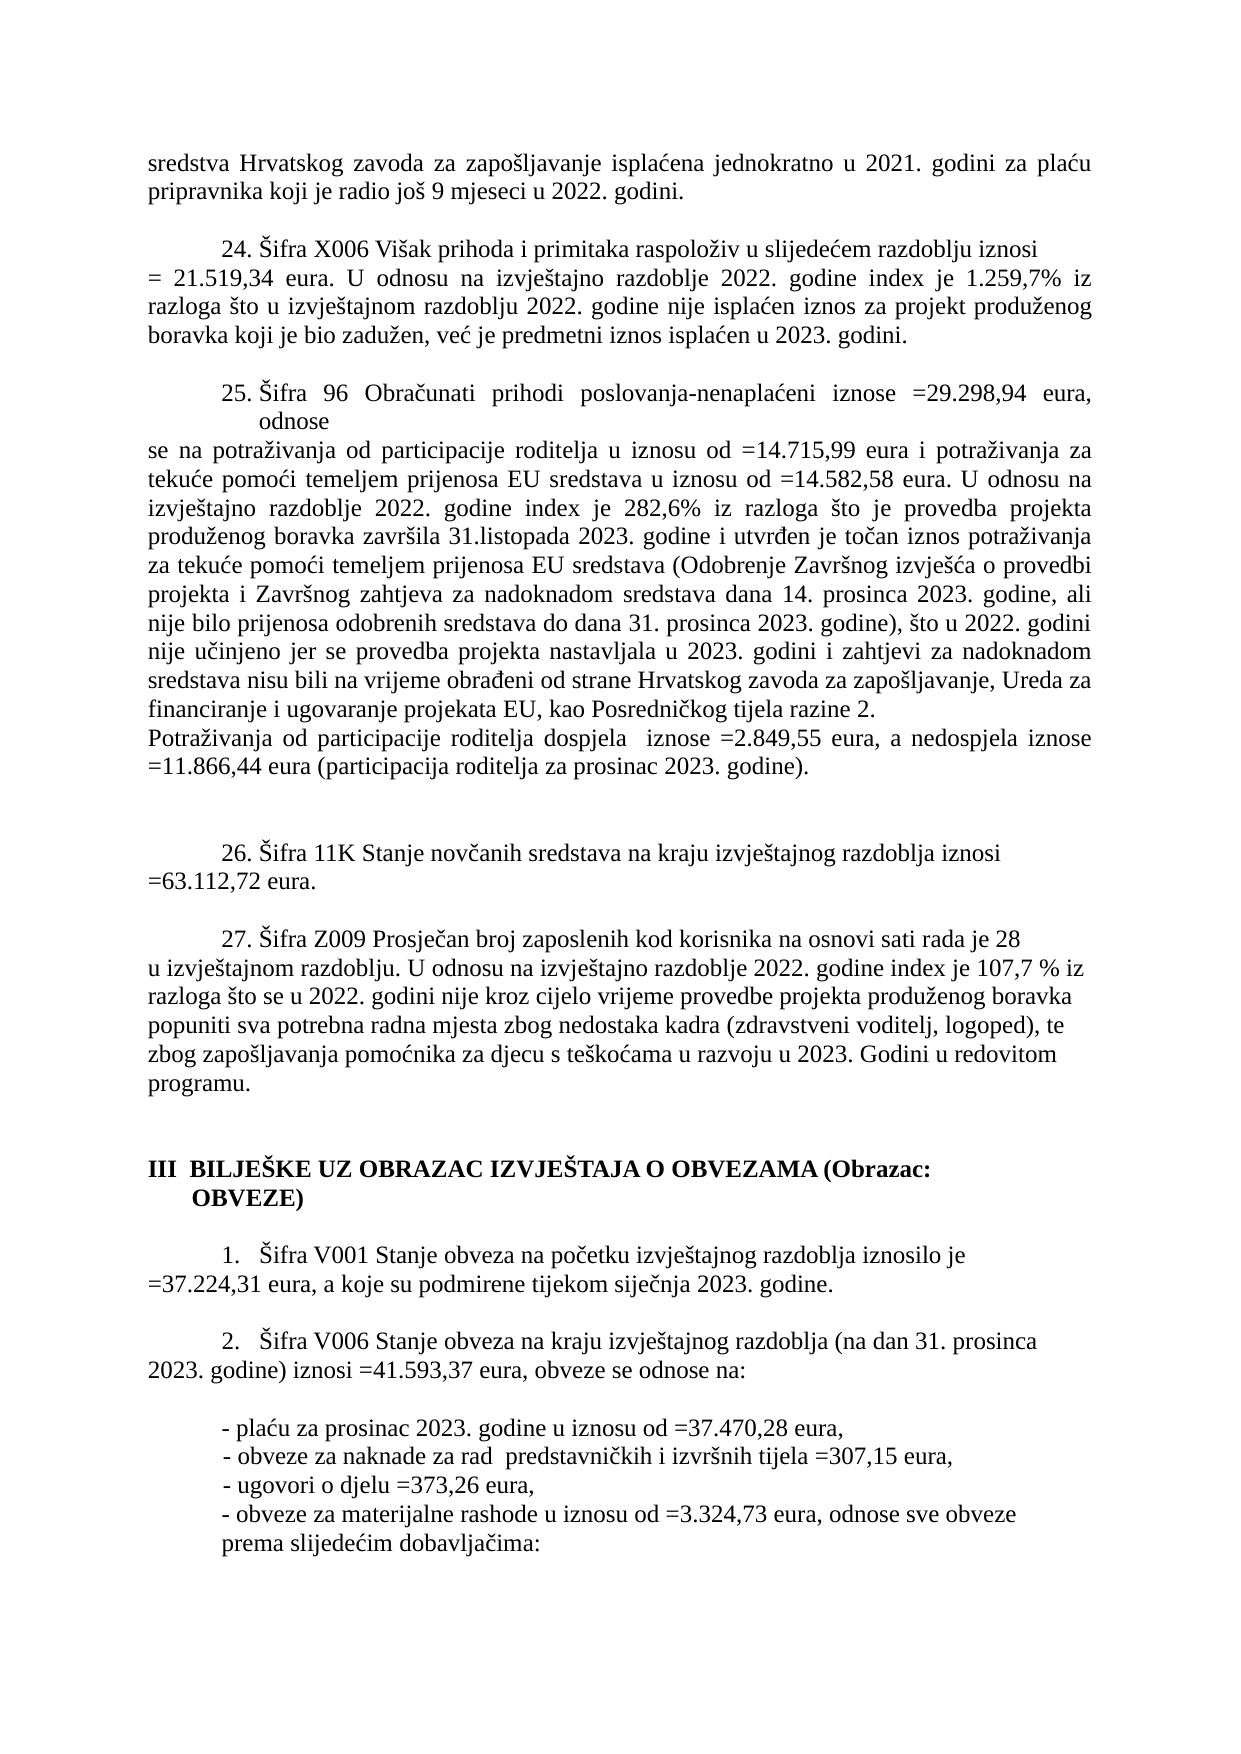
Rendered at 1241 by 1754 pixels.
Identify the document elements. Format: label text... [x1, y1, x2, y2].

list Šifra Z009 Prosječan broj zaposlenih kod korisnika na osnovi sati rada je 28 [221, 924, 1093, 953]
text =63.112,72 eura. [148, 866, 1093, 895]
list Šifra 96 Obračunati prihodi poslovanja-nenaplaćeni iznose =29.298,94 eura, odnose [221, 378, 1093, 435]
text - obveze za naknade za rad predstavničkih i izvršnih tijela =307,15 eura, [223, 1441, 1093, 1470]
text se na potraživanja od participacije roditelja u iznosu od =14.715,99 eura i potraživanja za tekuće pomoći temeljem prijenosa EU sredstava u iznosu od =14.582,58 eura. U odnosu na izvještajno razdoblje 2022. godine index je 282,6% iz razloga što je provedba projekta produženog boravka završila 31.listopada 2023. godine i utvrđen je točan iznos potraživanja za tekuće pomoći temeljem prijenosa EU sredstava (Odobrenje Završnog izvješća o provedbi projekta i Završnog zahtjeva za nadoknadom sredstava dana 14. prosinca 2023. godine, ali nije bilo prijenosa odobrenih sredstava do dana 31. prosinca 2023. godine), što u 2022. godini nije učinjeno jer se provedba projekta nastavljala u 2023. godini i zahtjevi za nadoknadom sredstava nisu bili na vrijeme obrađeni od strane Hrvatskog zavoda za zapošljavanje, Ureda za financiranje i ugovaranje projekata EU, kao Posredničkog tijela razine 2. [148, 435, 1093, 723]
text OBVEZE) [148, 1183, 1093, 1211]
text 2023. godine) iznosi =41.593,37 eura, obveze se odnose na: [148, 1355, 1093, 1384]
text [148, 148, 1093, 205]
text = 21.519,34 eura. U odnosu na izvještajno razdoblje 2022. godine index je 1.259,7% iz razloga što u izvještajnom razdoblju 2022. godine nije isplaćen iznos za projekt produženog boravka koji je bio zadužen, već je predmetni iznos isplaćen u 2023. godini. [148, 263, 1093, 349]
text - obveze za materijalne rashode u iznosu od =3.324,73 eura, odnose sve obveze prema slijedećim dobavljačima: [148, 1499, 1093, 1556]
text - plaću za prosinac 2023. godine u iznosu od =37.470,28 eura, [148, 1413, 1093, 1441]
list Šifra V001 Stanje obveza na početku izvještajnog razdoblja iznosilo je [221, 1240, 1093, 1269]
list Šifra X006 Višak prihoda i primitaka raspoloživ u slijedećem razdoblju iznosi [221, 234, 1093, 263]
list Šifra V006 Stanje obveza na kraju izvještajnog razdoblja (na dan 31. prosinca [221, 1326, 1093, 1355]
text Potraživanja od participacije roditelja dospjela iznose =2.849,55 eura, a nedospjela iznose =11.866,44 eura (participacija roditelja za prosinac 2023. godine). [148, 723, 1093, 780]
text =37.224,31 eura, a koje su podmirene tijekom siječnja 2023. godine. [148, 1269, 1093, 1298]
text III BILJEŠKE UZ OBRAZAC IZVJEŠTAJA O OBVEZAMA (Obrazac: [148, 1154, 1093, 1183]
list Šifra 11K Stanje novčanih sredstava na kraju izvještajnog razdoblja iznosi [221, 838, 1093, 866]
text - ugovori o djelu =373,26 eura, [223, 1470, 1093, 1499]
text u izvještajnom razdoblju. U odnosu na izvještajno razdoblje 2022. godine index je 107,7 % iz razloga što se u 2022. godini nije kroz cijelo vrijeme provedbe projekta produženog boravka popuniti sva potrebna radna mjesta zbog nedostaka kadra (zdravstveni voditelj, logoped), te zbog zapošljavanja pomoćnika za djecu s teškoćama u razvoju u 2023. Godini u redovitom programu. [148, 953, 1093, 1096]
